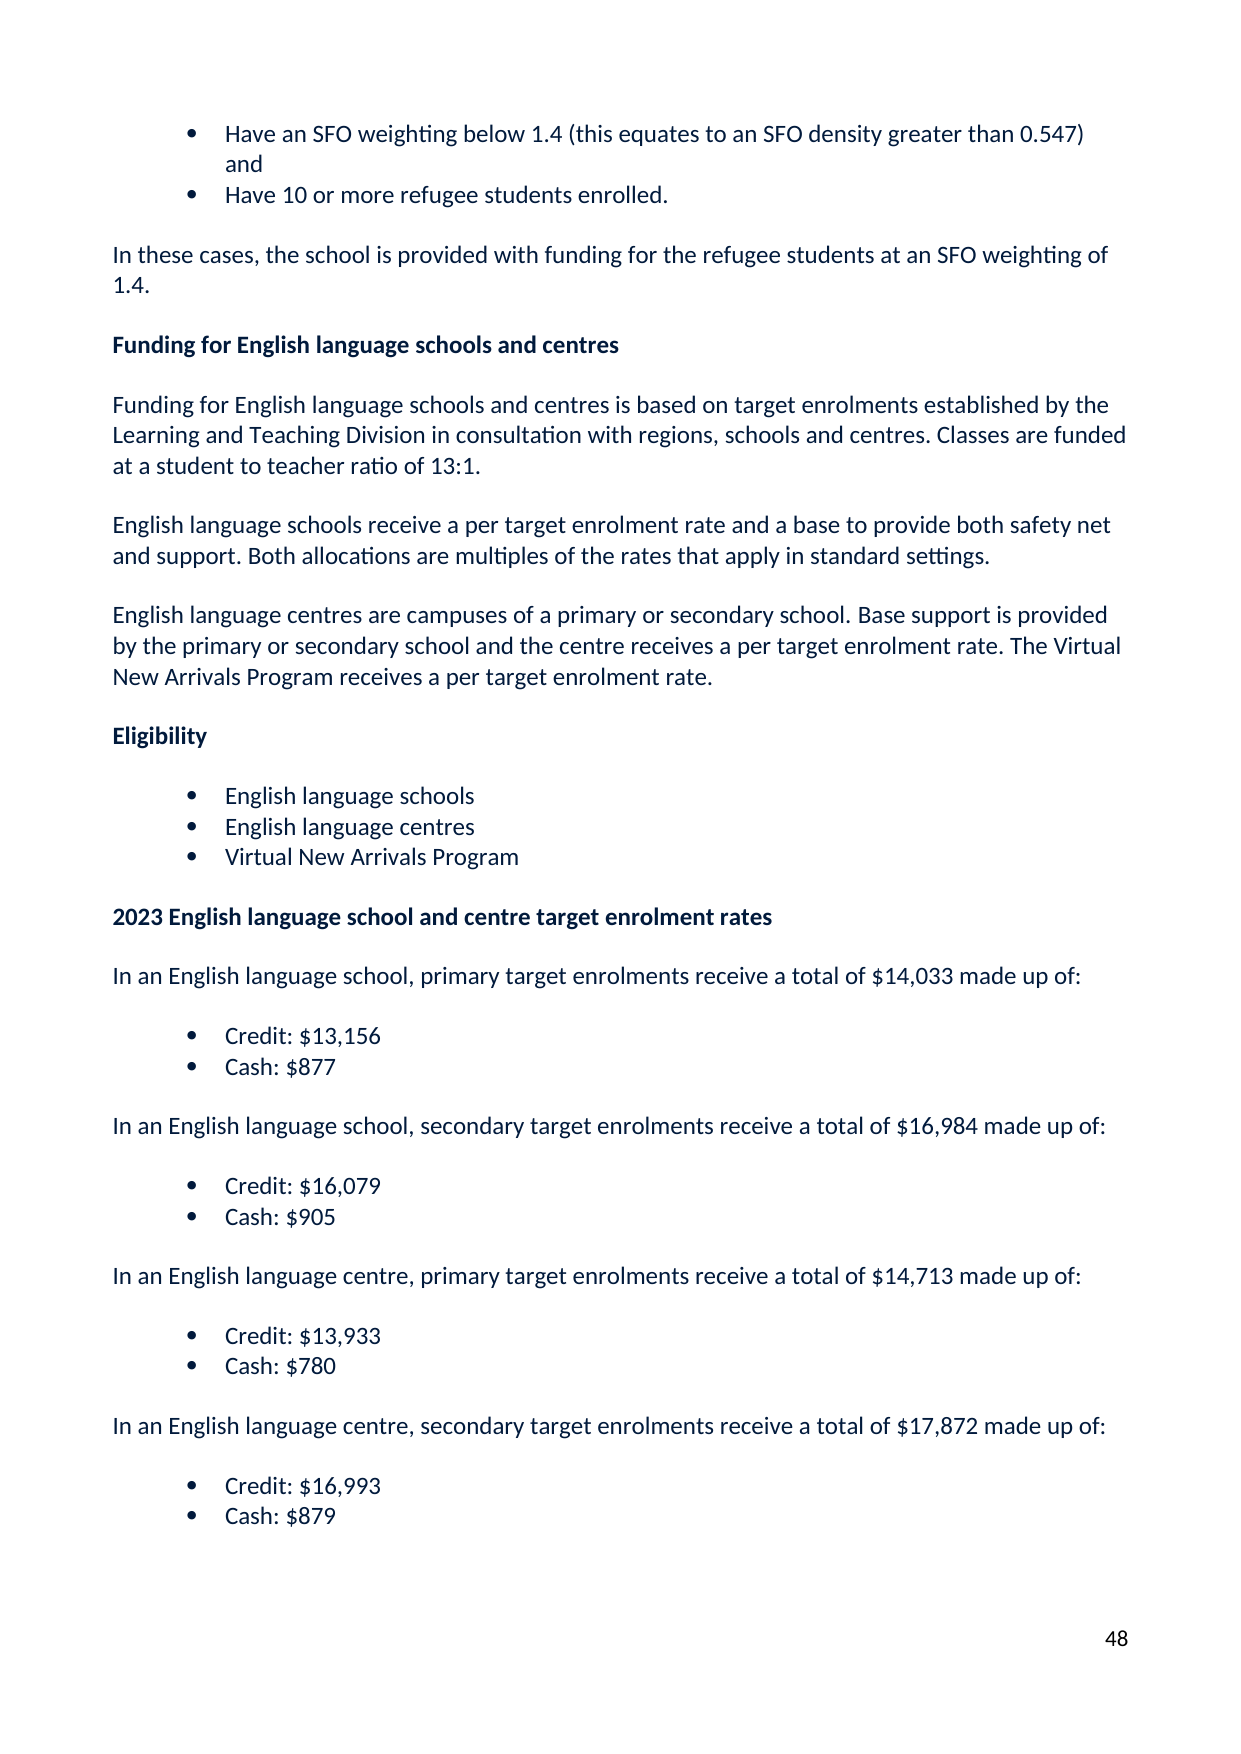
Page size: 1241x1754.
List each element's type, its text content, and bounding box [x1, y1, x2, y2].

list Cash: $780 [187, 1351, 1128, 1381]
list Cash: $877 [187, 1051, 1128, 1081]
list Credit: $13,156 [187, 1020, 1128, 1051]
list Credit: $16,079 [187, 1170, 1128, 1201]
text English language schools receive a per target enrolment rate and a base to provide both safety net and support. Both allocations are multiples of the rates that apply in standard settings. [112, 509, 1128, 571]
list Have an SFO weighting below 1.4 (this equates to an SFO density greater than 0.547) and [187, 118, 1128, 179]
text English language centres are campuses of a primary or secondary school. Base support is provided by the primary or secondary school and the centre receives a per target enrolment rate. The Virtual New Arrivals Program receives a per target enrolment rate. [112, 600, 1128, 691]
list Virtual New Arrivals Program [187, 841, 1128, 872]
text 2023 English language school and centre target enrolment rates [112, 901, 1128, 931]
text In an English language school, primary target enrolments receive a total of $14,033 made up of: [112, 961, 1128, 991]
list Credit: $16,993 [187, 1470, 1128, 1500]
list English language schools [187, 780, 1128, 811]
text In an English language centre, primary target enrolments receive a total of $14,713 made up of: [112, 1260, 1128, 1291]
text Funding for English language schools and centres [112, 329, 1128, 359]
list Cash: $905 [187, 1201, 1128, 1231]
text In an English language centre, secondary target enrolments receive a total of $17,872 made up of: [112, 1410, 1128, 1441]
list English language centres [187, 811, 1128, 841]
text In an English language school, secondary target enrolments receive a total of $16,984 made up of: [112, 1110, 1128, 1141]
list Cash: $879 [187, 1500, 1128, 1531]
list Credit: $13,933 [187, 1320, 1128, 1351]
list Have 10 or more refugee students enrolled. [187, 179, 1128, 210]
text Eligibility [112, 720, 1128, 751]
text In these cases, the school is provided with funding for the refugee students at an SFO weighting of 1.4. [112, 239, 1128, 300]
text Funding for English language schools and centres is based on target enrolments established by the Learning and Teaching Division in consultation with regions, schools and centres. Classes are funded at a student to teacher ratio of 13:1. [112, 389, 1128, 480]
